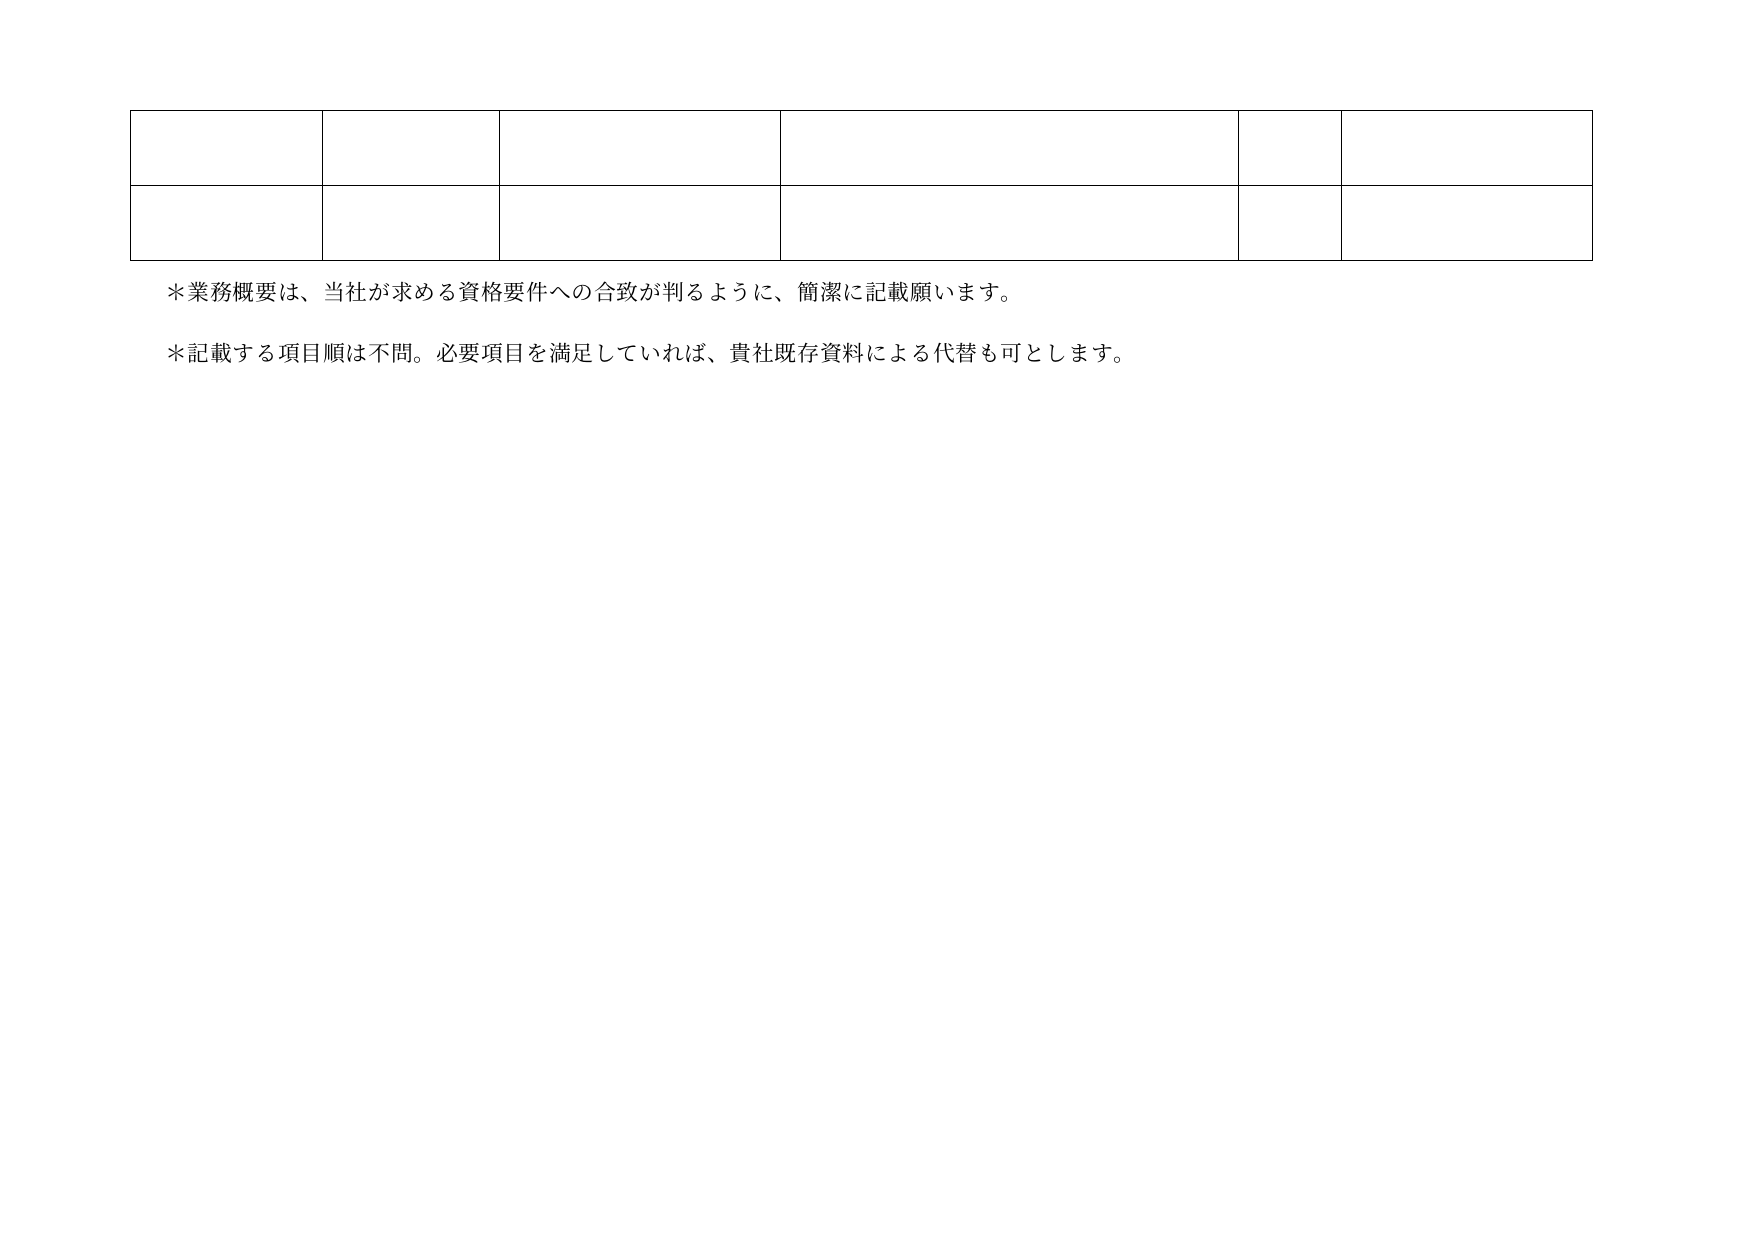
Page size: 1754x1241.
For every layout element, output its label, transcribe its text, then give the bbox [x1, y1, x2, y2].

table_cell [1239, 186, 1341, 259]
table_cell [500, 111, 780, 185]
table_cell [781, 186, 1238, 259]
table_cell [1239, 111, 1341, 185]
table_cell [323, 111, 499, 185]
table_cell [781, 111, 1238, 185]
table_cell [500, 186, 780, 259]
table_cell [1342, 186, 1592, 259]
table_cell [1342, 111, 1592, 185]
table_cell [131, 186, 322, 259]
table_cell [131, 111, 322, 185]
text ＊業務概要は、当社が求める資格要件への合致が判るように、簡潔に記載願います。 [120, 261, 1634, 321]
text ＊記載する項目順は不問。必要項目を満足していれば、貴社既存資料による代替も可とします。 [120, 321, 1634, 382]
table_cell [323, 186, 499, 259]
